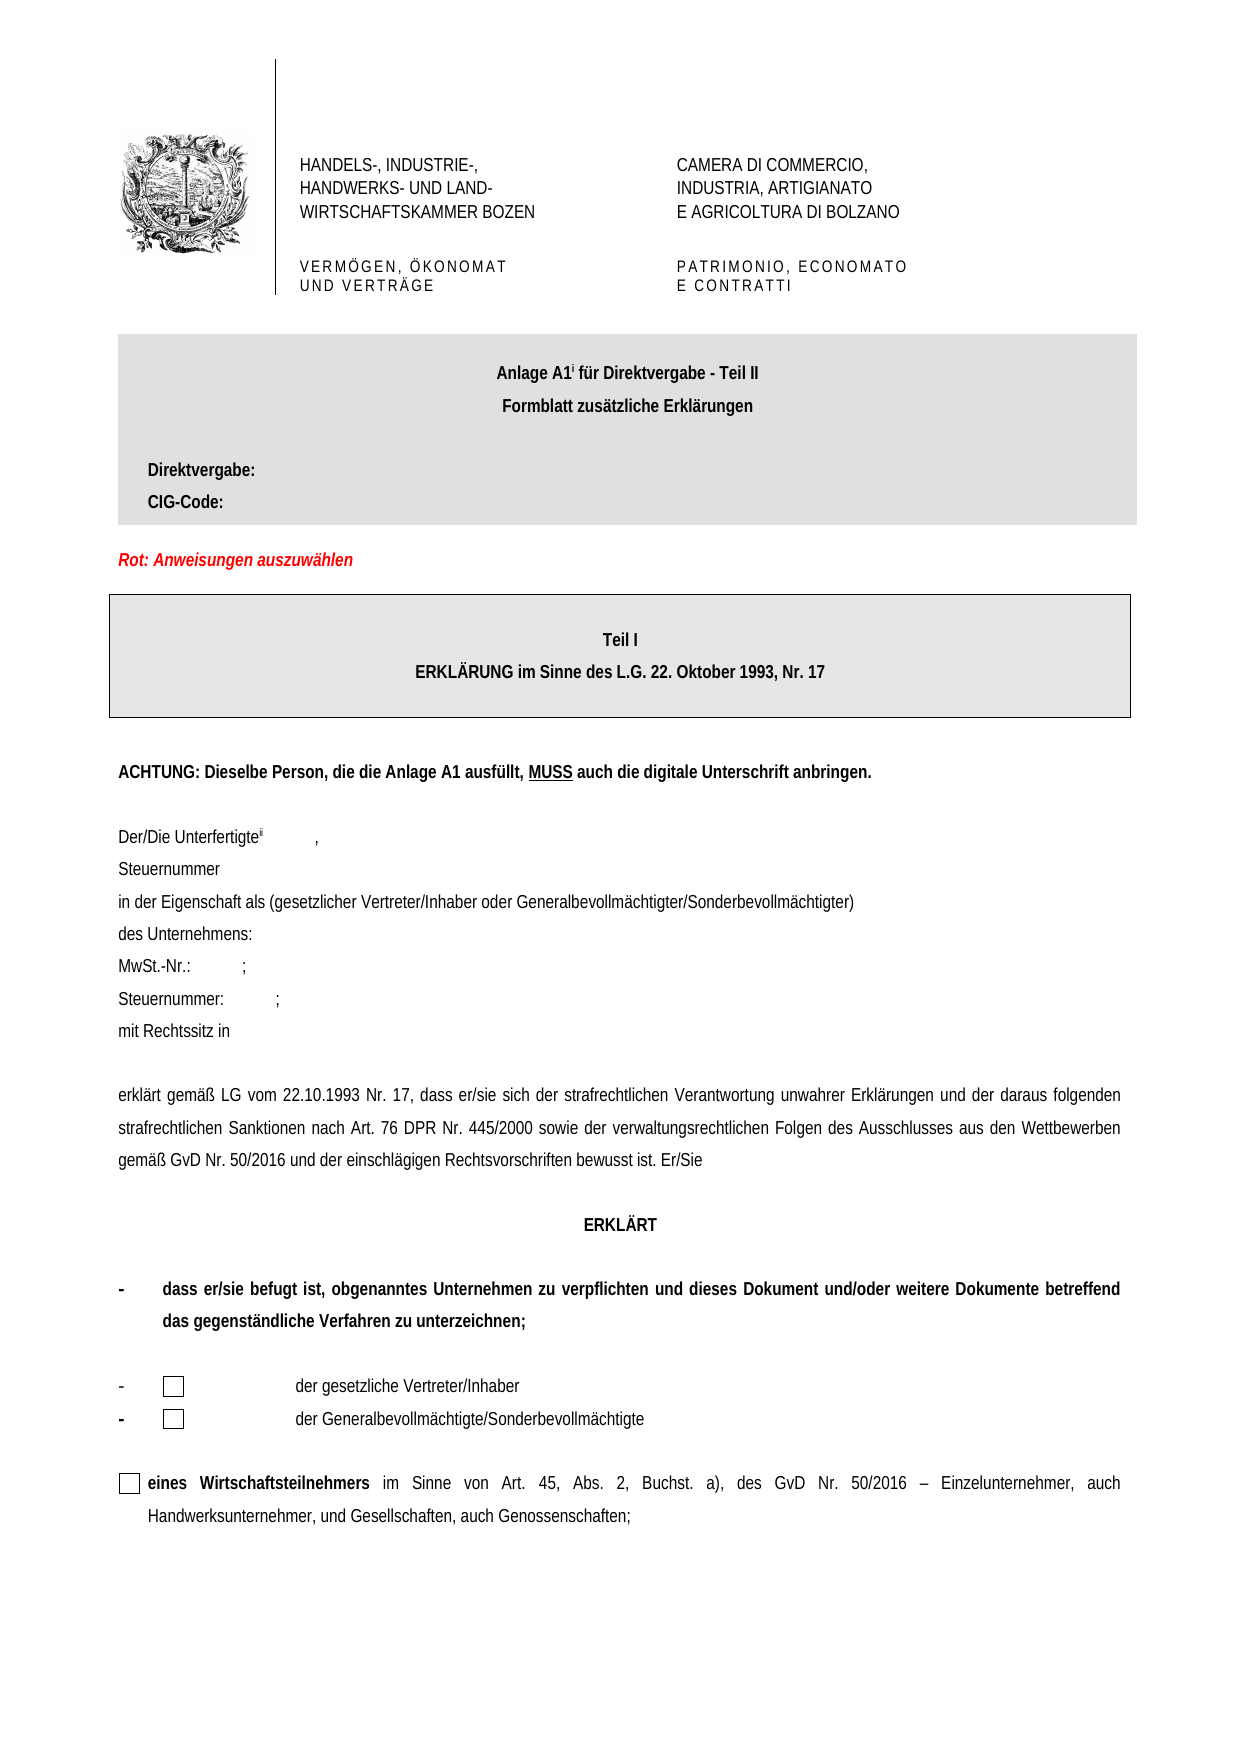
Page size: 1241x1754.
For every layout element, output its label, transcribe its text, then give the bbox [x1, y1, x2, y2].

text Teil I [110, 626, 1130, 651]
text ERKLÄRUNG im Sinne des L.G. 22. Oktober 1993, Nr. 17 [110, 658, 1130, 683]
list der gesetzliche Vertreter/Inhaber [118, 1375, 1122, 1397]
text Der/Die Unterfertigte , [118, 826, 1122, 847]
list der Generalbevollmächtigte/Sonderbevollmächtigte [118, 1407, 1122, 1429]
text eines Wirtschaftsteilnehmers im Sinne von Art. 45, Abs. 2, Buchst. a), des GvD Nr. 50/2016 – Einzelunternehmer, auch Handwerksunternehmer, und Gesellschaften, auch Genossenschaften; [118, 1472, 1122, 1526]
table_header Anlage A1 für Direktvergabe - Teil II Formblatt zusätzliche Erklärungen Direktvergabe: CIG-Code: [118, 334, 1137, 525]
text des Unternehmens: [118, 923, 1122, 944]
text ERKLÄRT [118, 1213, 1122, 1235]
text Steuernummer: ; [118, 987, 1122, 1009]
text mit Rechtssitz in [118, 1020, 1122, 1041]
text ACHTUNG: Dieselbe Person, die die Anlage A1 ausfüllt, MUSS auch die digitale Unterschrift anbringen. [118, 761, 1122, 783]
text MwSt.-Nr.: ; [118, 955, 1122, 977]
text erklärt gemäß LG vom 22.10.1993 Nr. 17, dass er/sie sich der strafrechtlichen Verantwortung unwahrer Erklärungen und der daraus folgenden strafrechtlichen Sanktionen nach Art. 76 DPR Nr. 445/2000 sowie der verwaltungsrechtlichen Folgen des Ausschlusses aus den Wettbewerben gemäß GvD Nr. 50/2016 und der einschlägigen Rechtsvorschriften bewusst ist. Er/Sie [118, 1084, 1122, 1170]
text in der Eigenschaft als (gesetzlicher Vertreter/Inhaber oder Generalbevollmächtigter/Sonderbevollmächtigter) [118, 891, 1122, 912]
text Steuernummer [118, 858, 1122, 880]
list dass er/sie befugt ist, obgenanntes Unternehmen zu verpflichten und dieses Dokument und/oder weitere Dokumente betreffend das gegenständliche Verfahren zu unterzeichnen; [118, 1278, 1122, 1332]
text Rot: Anweisungen auszuwählen [118, 548, 1122, 571]
picture [118, 130, 254, 257]
